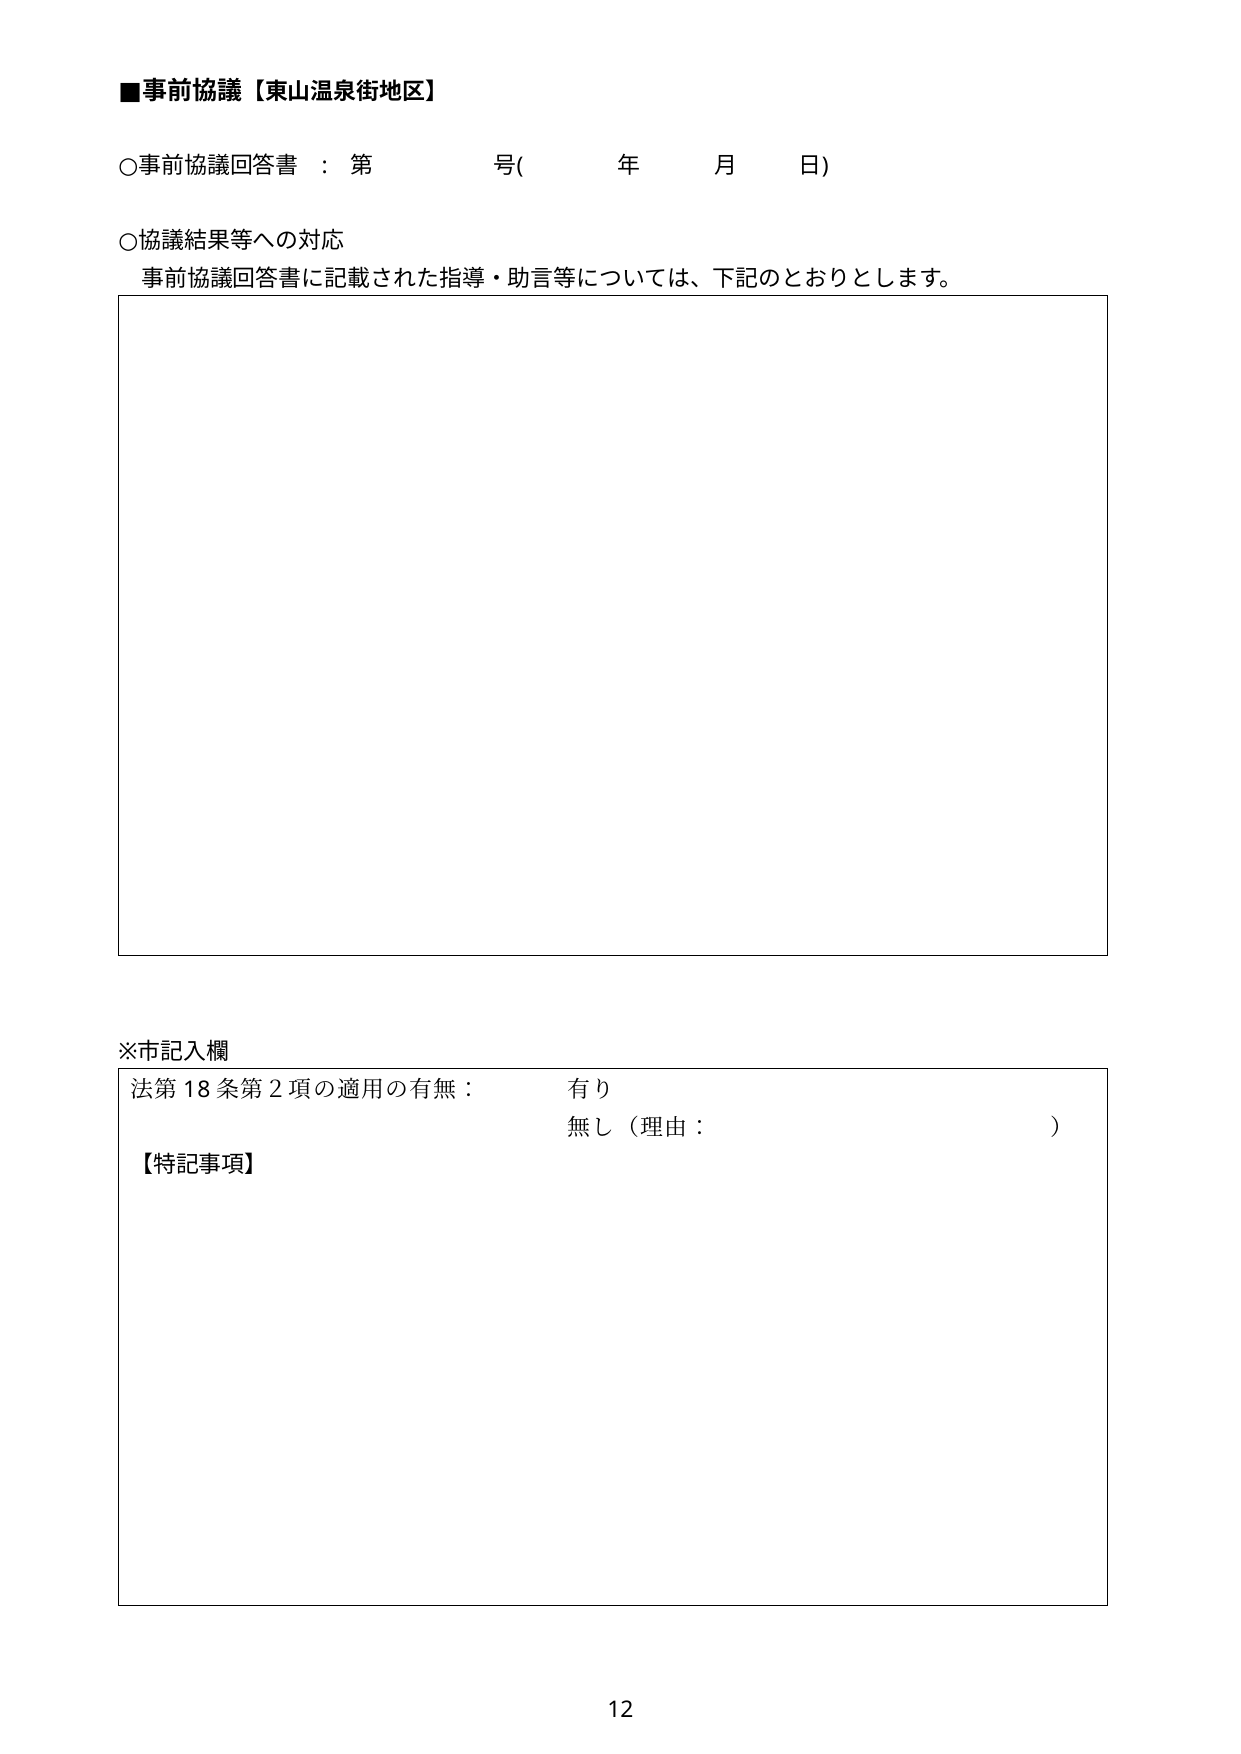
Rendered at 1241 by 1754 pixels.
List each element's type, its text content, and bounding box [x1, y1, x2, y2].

text ○協議結果等への対応 [118, 220, 1122, 257]
text 事前協議回答書に記載された指導・助言等については、下記のとおりとします。 [118, 257, 1122, 295]
table_header [119, 296, 1107, 955]
text ※市記入欄 [118, 1031, 1122, 1068]
text ○事前協議回答書 : 第 号( 年 月 日) [118, 145, 1122, 182]
text ■事前協議【東山温泉街地区】 [118, 70, 1122, 107]
table_header 法第18条第２項の適用の有無： 有り 無し（理由： ） 【特記事項】 [119, 1069, 1107, 1605]
